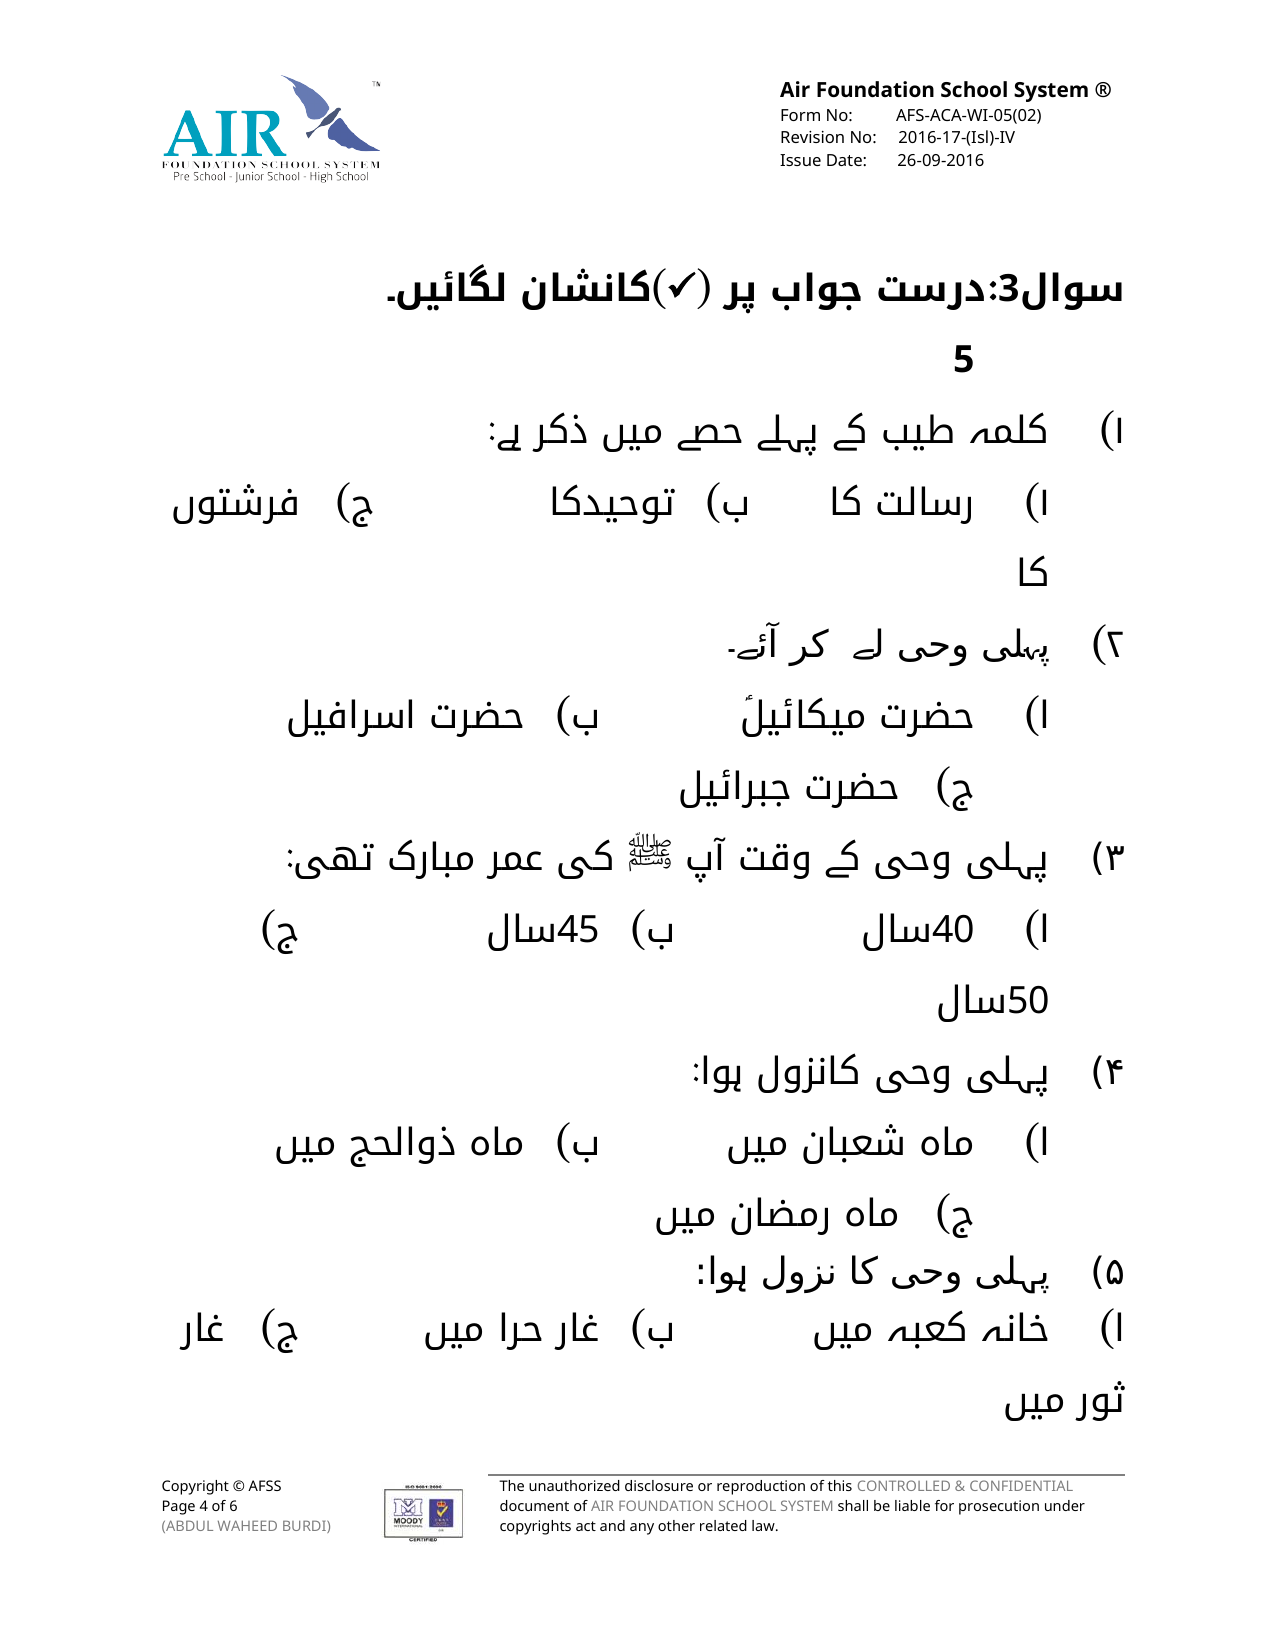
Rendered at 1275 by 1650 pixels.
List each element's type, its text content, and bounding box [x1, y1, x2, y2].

text ۴) پہلی وحی کانزول ہوا: [150, 1036, 1125, 1107]
text ۵) پہلی وحی کا نزول ہوا: [150, 1249, 1125, 1293]
text سوال3:درست جواب پر ()کانشان لگائیں۔ 5 [150, 253, 1125, 396]
picture [367, 1476, 476, 1551]
text ۲) پہلی وحی لے کر آئے۔ [150, 609, 1125, 680]
text ۱) رسالت کا ب) توحیدکا ج) فرشتوں کا [150, 467, 1050, 609]
text ا) ماہ شعبان میں ب) ماہ ذوالحج میں ج) ماہ رمضان میں [150, 1107, 1125, 1249]
text ا) 40سال ب) 45سال ج) 50سال [150, 894, 1125, 1036]
text ۱) کلمہ طیب کے پہلے حصے میں ذکر ہے: [150, 396, 1125, 467]
text ا) حضرت میکائیلؑ ب) حضرت اسرافیل ج) حضرت جبرائیل [150, 680, 1125, 823]
text ۳) پہلی وحی کے وقت آپ ﷺ کی عمر مبارک تھی: [150, 823, 1125, 894]
picture [161, 75, 381, 183]
text ا) خانہ کعبہ میں ب) غار حرا میں ج) غار ثور میں [150, 1293, 1125, 1436]
